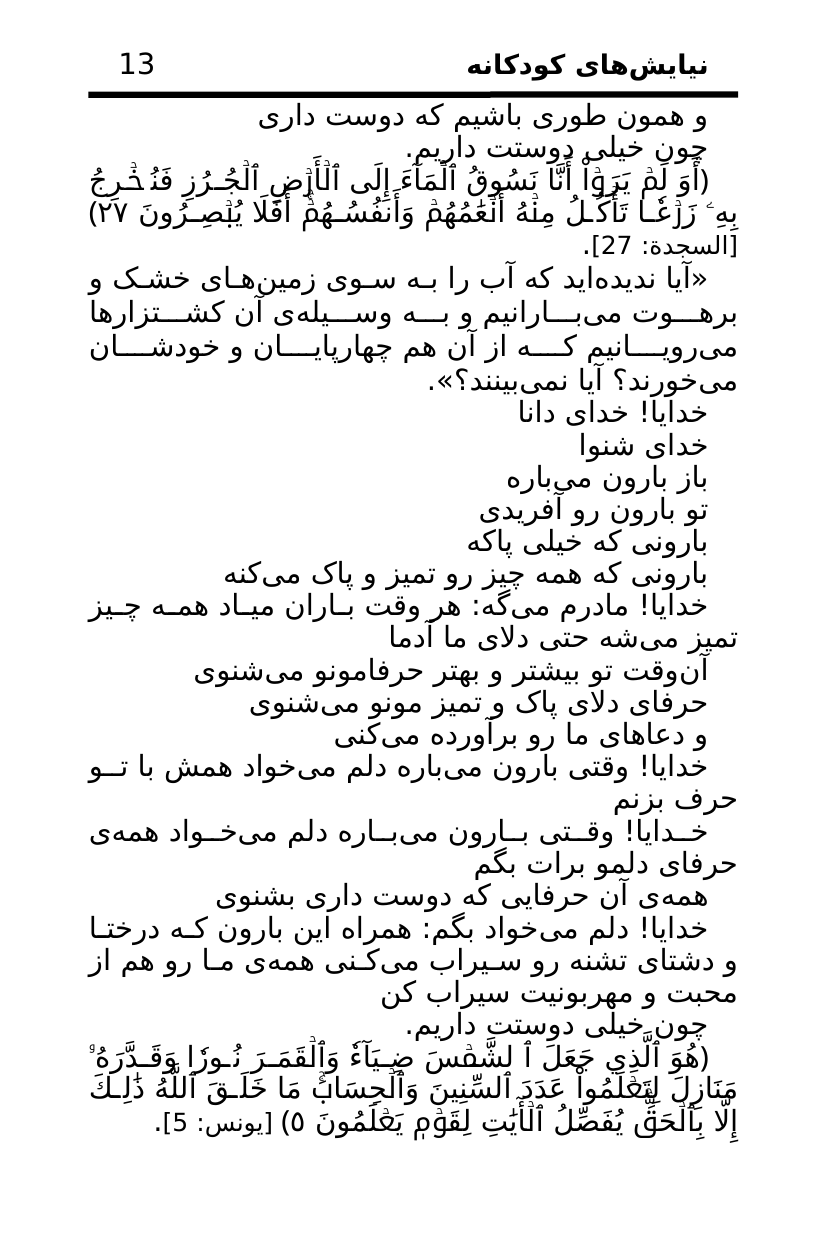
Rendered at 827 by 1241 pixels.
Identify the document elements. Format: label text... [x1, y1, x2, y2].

text خدای شنوا [89, 429, 738, 461]
text خدایا! خدای دانا [89, 397, 738, 429]
text حرفای دلای پاک و تمیز مونو می‌شنوی [89, 687, 738, 719]
text ﴿أَوَ لَمۡ يَرَوۡاْ أَنَّا نَسُوقُ ٱلۡمَآءَ إِلَى ٱلۡأَرۡضِ ٱلۡجُرُزِ فَنُخۡرِجُ بِهِۦ زَرۡعٗا تَأۡكُلُ مِنۡهُ أَنۡعَٰمُهُمۡ وَأَنفُسُهُمۡۚ أَفَلَا يُبۡصِرُونَ ٢٧﴾ [السجدة: 27]. [89, 164, 738, 261]
text چون خیلی دوستت داریم. [89, 132, 738, 164]
text خدایا! وقتی بارون می‌باره دلم می‌خواد همش با تو حرف بزنم [89, 751, 738, 816]
text تو بارون رو آفریدی [89, 493, 738, 526]
text بارونی که خیلی پاکه [89, 526, 738, 558]
text و همون طوری باشیم که دوست داری [89, 100, 738, 132]
text بارونی که همه چیز رو تمیز و پاک می‌کنه [89, 558, 738, 590]
text خدایا! دلم می‌خواد بگم: همراه این بارون که درختا و دشتای تشنه رو سیراب می‌کنی همه‌ی ما رو هم از محبت و مهربونیت سیراب کن [89, 912, 738, 1009]
text خدایا! وقتی بارون می‌باره دلم می‌خواد همه‌ی حرفای دلمو برات بگم [89, 816, 738, 880]
text خدایا! مادرم می‌گه: هر وقت باران میاد همه چیز تمیز می‌شه حتی دلای ما آدما [89, 590, 738, 654]
text آن‌وقت تو بیشتر و بهتر حرفامونو می‌شنوی [89, 654, 738, 687]
text همه‌ی آن حرفایی که دوست داری بشنوی [89, 880, 738, 912]
text ﴿هُوَ ٱلَّذِي جَعَلَ ٱلشَّمۡسَ ضِيَآءٗ وَٱلۡقَمَرَ نُورٗا وَقَدَّرَهُۥ مَنَازِلَ لِتَعۡلَمُواْ عَدَدَ ٱلسِّنِينَ وَٱلۡحِسَابَۚ مَا خَلَقَ ٱللَّهُ ذَٰلِكَ إِلَّا بِٱلۡحَقِّۚ يُفَصِّلُ ٱلۡأٓيَٰتِ لِقَوۡمٖ يَعۡلَمُونَ ٥﴾ [یونس: 5]. [89, 1041, 738, 1138]
text چون خیلی دوستت داریم. [89, 1009, 738, 1041]
text باز بارون می‌باره [89, 461, 738, 493]
text «آیا ندیده‌اید که آب را به سوی زمین‌های خشک و برهوت می‌بارانیم و به وسیله‌ی آن کشتزارها می‌رویانیم که از آن هم چهارپایان و خودشان می‌خورند؟ آیا نمی‌بینند؟». [89, 261, 738, 397]
text و دعاهای ما رو برآورده می‌کنی [89, 719, 738, 751]
